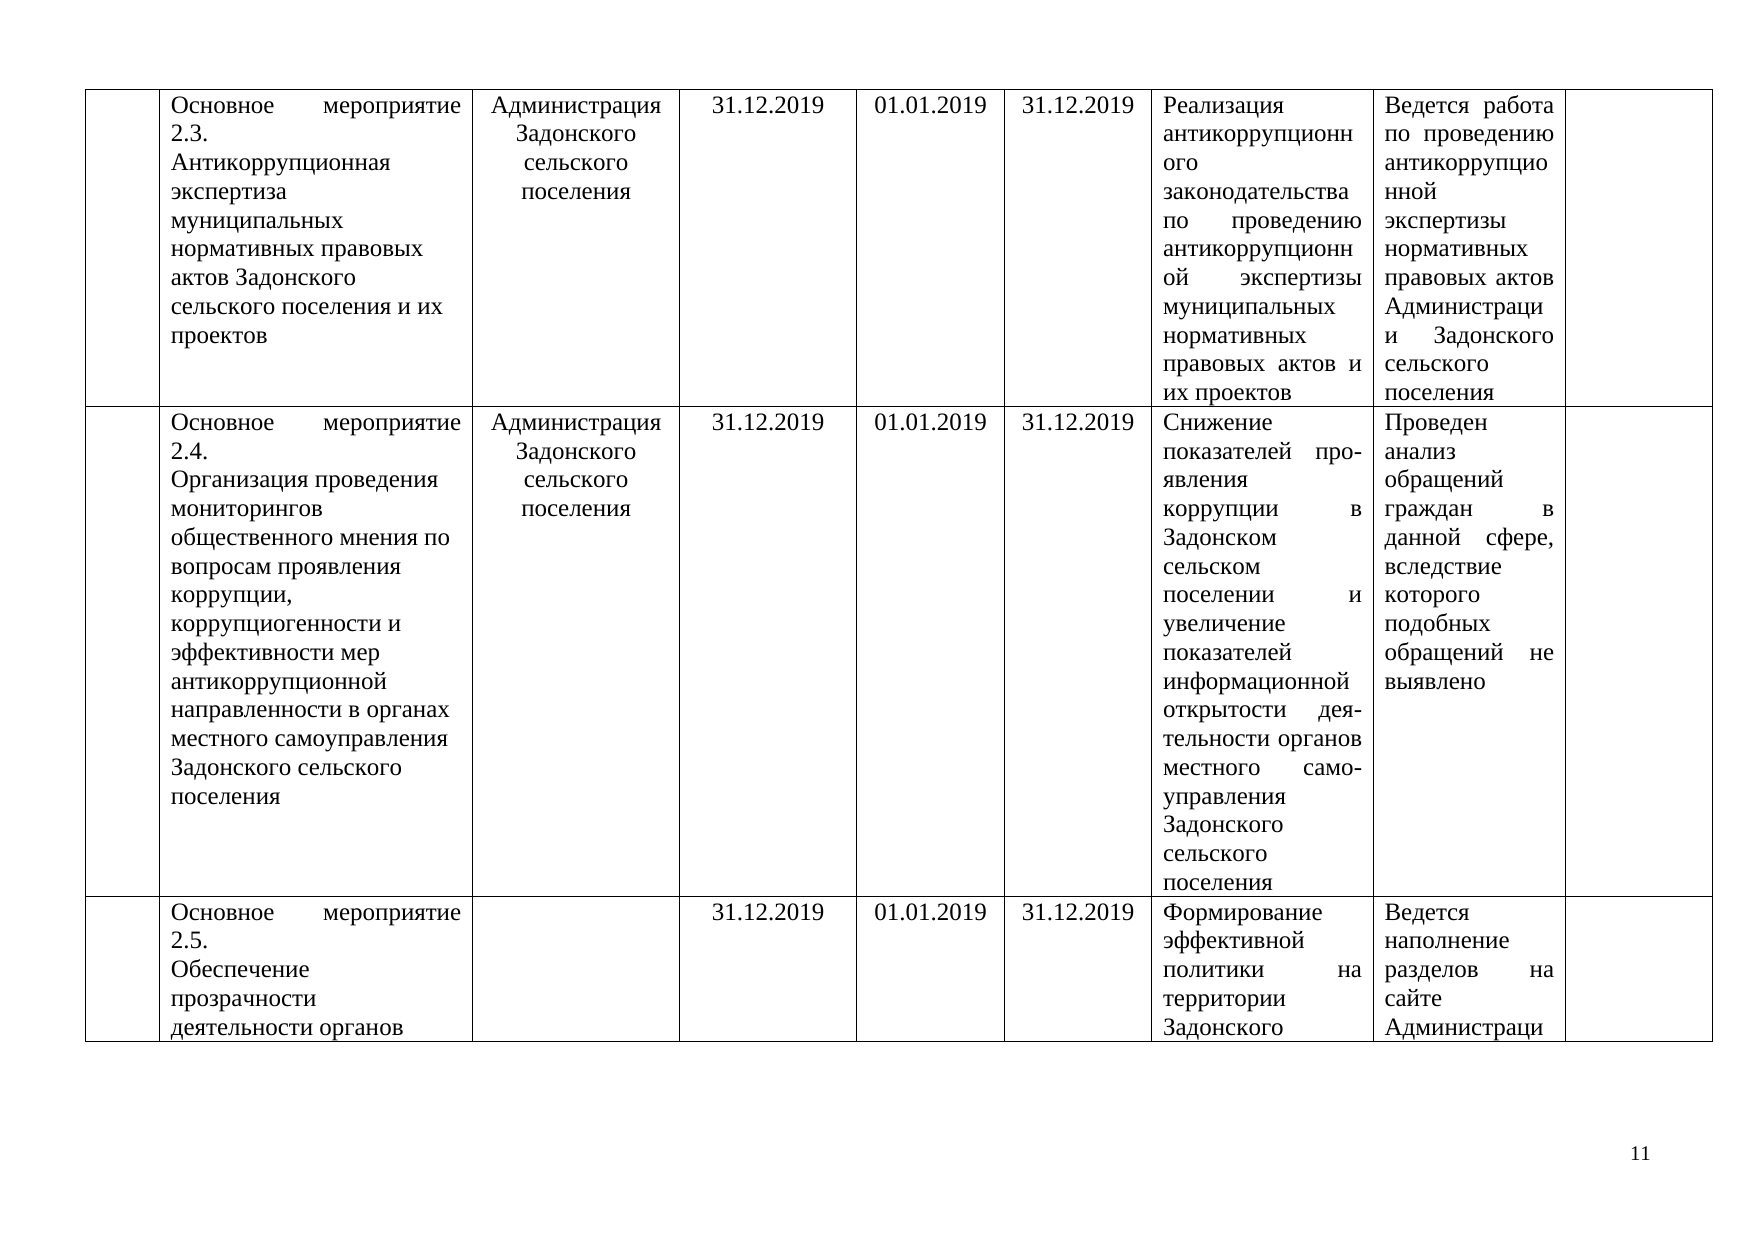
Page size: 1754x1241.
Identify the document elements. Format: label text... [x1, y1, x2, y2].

table_cell Основное мероприятие 2.4. Организация проведения мониторингов общественного мнения по вопросам проявления коррупции, коррупциогенности и эффективности мер антикоррупционной направленности в органах местного самоуправления Задонского сельского поселения [160, 407, 472, 896]
table_cell 31.12.2019 [680, 90, 856, 406]
table_cell [473, 897, 679, 1041]
table_cell Проведен анализ обращений граждан в данной сфере, вследствие которого подобных обращений не выявлено [1374, 407, 1565, 896]
table_cell [86, 90, 159, 406]
table_cell Ведется работа по проведению антикоррупционной экспертизы нормативных правовых актов Администрации Задонского сельского поселения [1374, 90, 1565, 406]
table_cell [1152, 897, 1373, 1041]
table_cell [1566, 407, 1712, 896]
table_cell 31.12.2019 [680, 897, 856, 1041]
table_cell 31.12.2019 [1005, 897, 1151, 1041]
table_cell Реализация антикоррупционного законодательства по проведению антикоррупционной экспертизы муниципальных нормативных правовых актов и их проектов [1152, 90, 1373, 406]
table_cell 01.01.2019 [857, 897, 1004, 1041]
table_cell 01.01.2019 [857, 407, 1004, 896]
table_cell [160, 897, 472, 1041]
table_cell Снижение показателей проявления коррупции в Задонском сельском поселении и увеличение показателей информационной открытости деятельности органов местного самоуправления Задонского сельского поселения [1152, 407, 1373, 896]
table_cell Основное мероприятие 2.3. Антикоррупционная экспертиза муниципальных нормативных правовых актов Задонского сельского поселения и их проектов [160, 90, 472, 406]
table_cell [1566, 90, 1712, 406]
table_cell 31.12.2019 [1005, 407, 1151, 896]
table_cell 31.12.2019 [1005, 90, 1151, 406]
table_cell 31.12.2019 [680, 407, 856, 896]
table_cell Администрация Задонского сельского поселения [473, 407, 679, 896]
table_cell [1566, 897, 1712, 1041]
table_cell [86, 897, 159, 1041]
table_cell [86, 407, 159, 896]
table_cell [1374, 897, 1565, 1041]
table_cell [473, 90, 679, 406]
table_cell 01.01.2019 [857, 90, 1004, 406]
